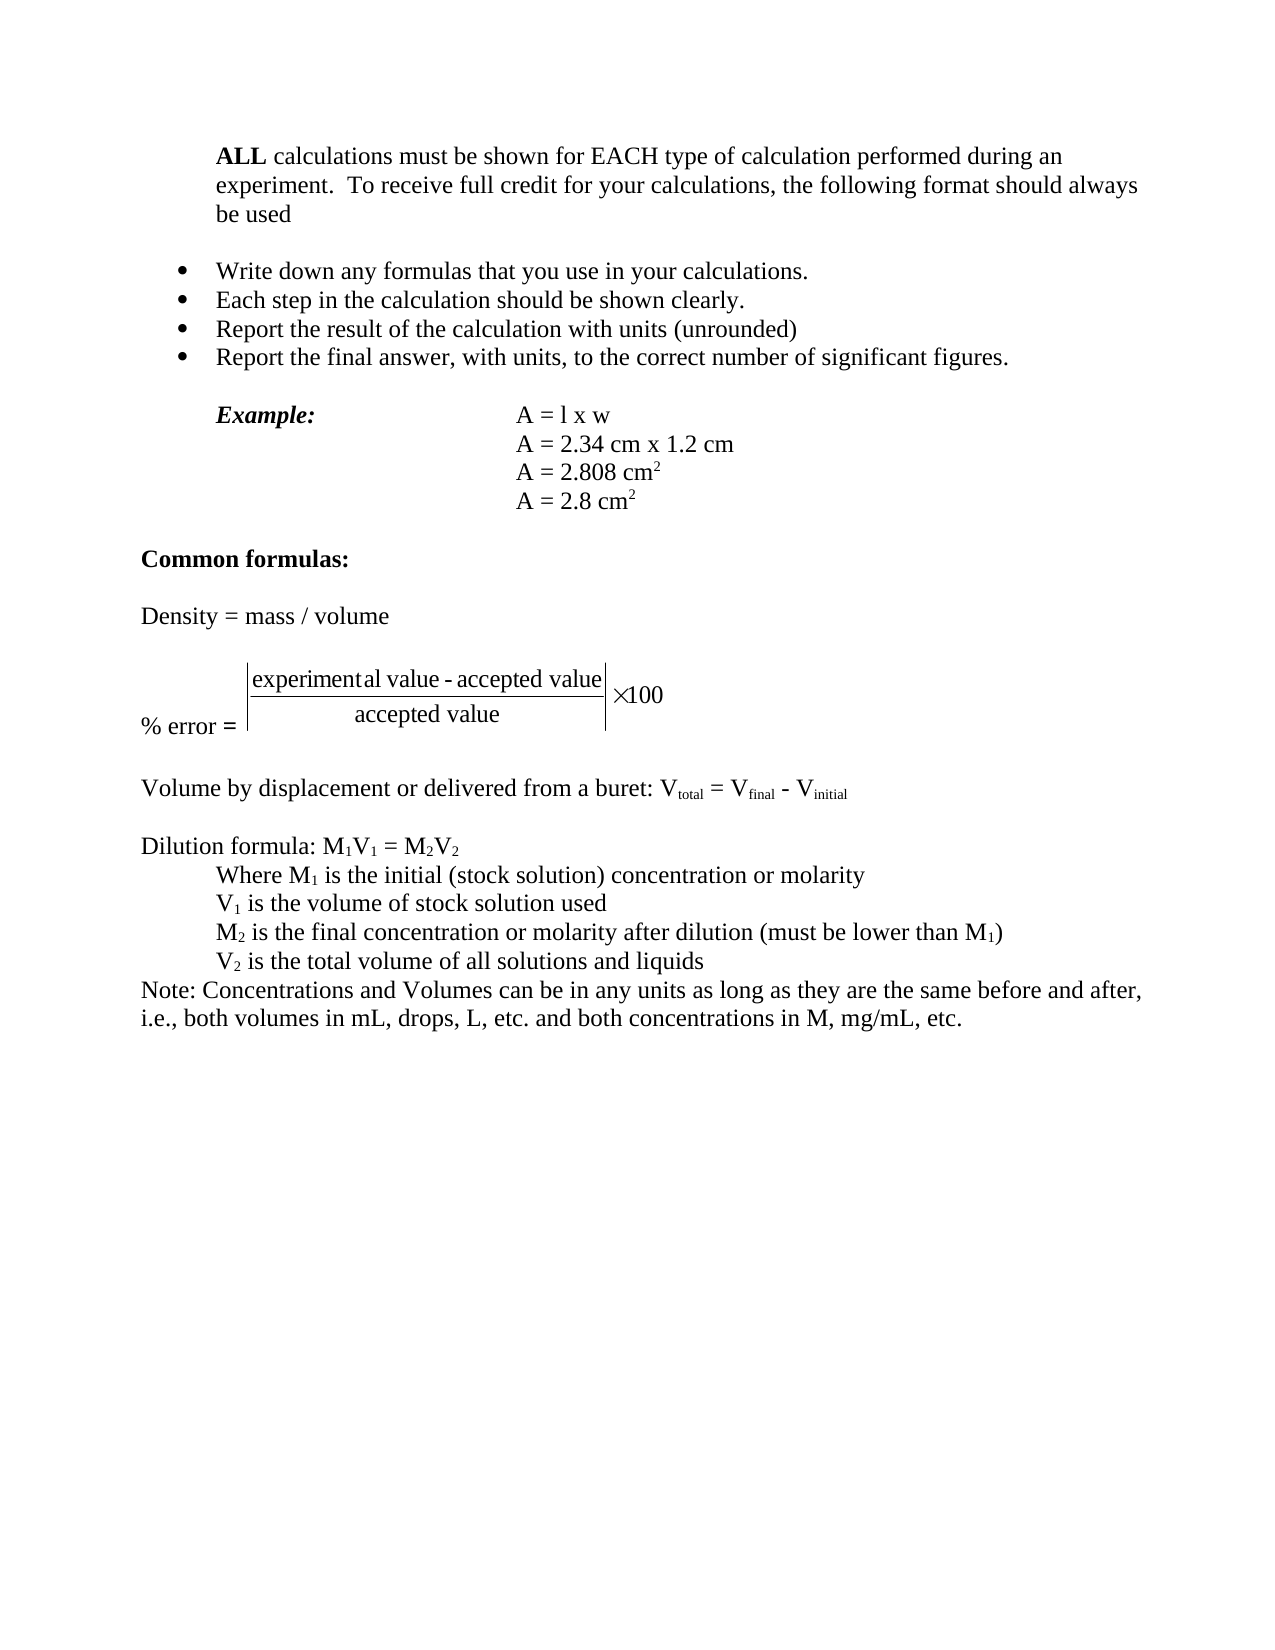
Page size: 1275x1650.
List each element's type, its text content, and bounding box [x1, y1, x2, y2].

text Density = mass / volume [141, 601, 1153, 630]
text Volume by displacement or delivered from a buret: Vtotal = Vfinal - Vinitial [141, 773, 1153, 802]
text Example: A = l x w [216, 400, 1146, 429]
list Each step in the calculation should be shown clearly. [178, 285, 1146, 314]
text M2 is the final concentration or molarity after dilution (must be lower than M1) [141, 917, 1153, 946]
text Where M1 is the initial (stock solution) concentration or molarity [141, 860, 1153, 888]
text A = 2.808 cm2 [216, 457, 1146, 486]
list Report the final answer, with units, to the correct number of significant figures. [178, 342, 1146, 371]
text V2 is the total volume of all solutions and liquids [141, 946, 1153, 975]
text ALL calculations must be shown for EACH type of calculation performed during an experiment. To receive full credit for your calculations, the following format should always be used [216, 141, 1146, 227]
text % error = [141, 659, 1153, 740]
text Common formulas: [141, 544, 1153, 601]
list Write down any formulas that you use in your calculations. [178, 256, 1146, 285]
text A = 2.8 cm2 [216, 486, 1146, 515]
list Report the result of the calculation with units (unrounded) [178, 314, 1146, 342]
text Note: Concentrations and Volumes can be in any units as long as they are the same before and after, i.e., both volumes in mL, drops, L, etc. and both concentrations in M, mg/mL, etc. [141, 975, 1153, 1032]
text A = 2.34 cm x 1.2 cm [216, 429, 1146, 457]
text V1 is the volume of stock solution used [141, 888, 1153, 917]
text Dilution formula: M1V1 = M2V2 [141, 831, 1153, 860]
